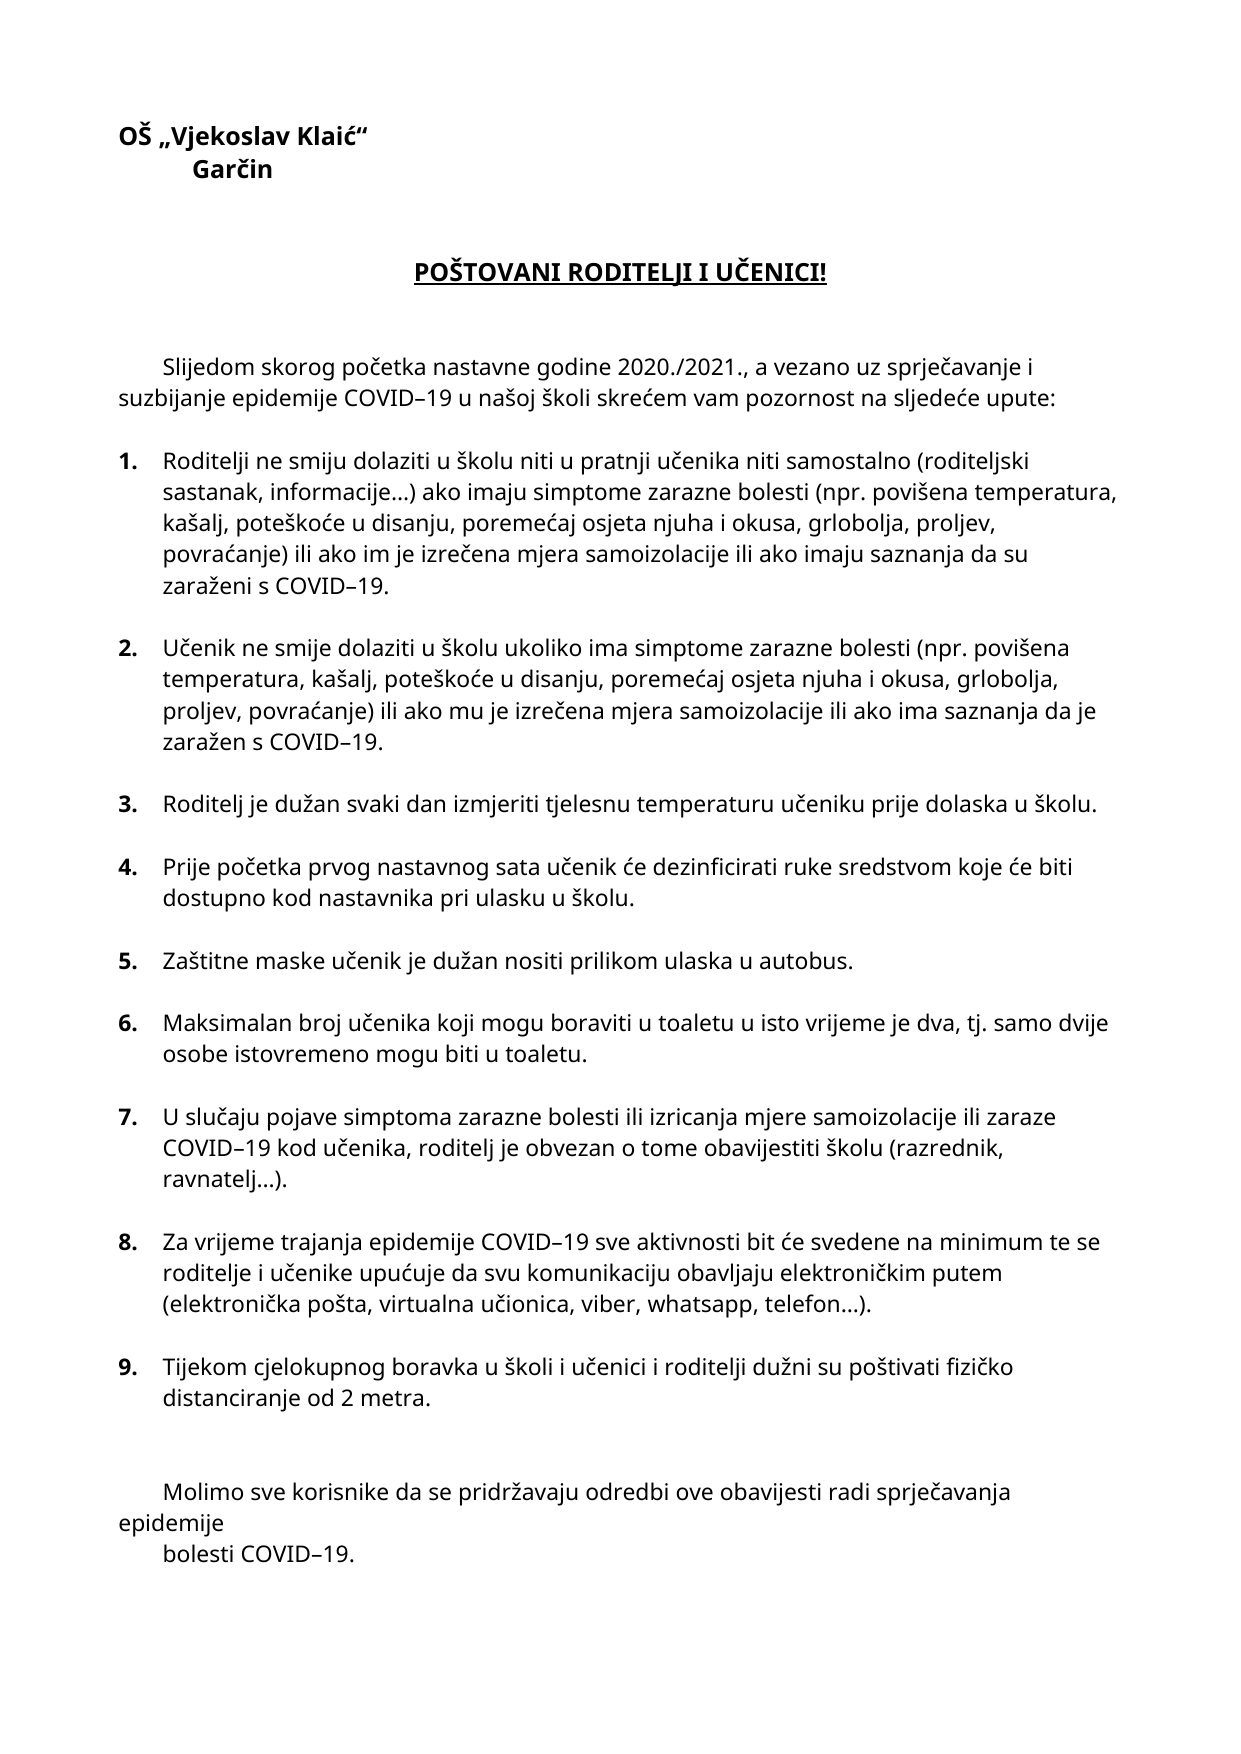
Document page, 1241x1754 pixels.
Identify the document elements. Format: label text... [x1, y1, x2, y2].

list Prije početka prvog nastavnog sata učenik će dezinficirati ruke sredstvom koje će biti dostupno kod nastavnika pri ulasku u školu. [118, 851, 1122, 913]
list Tijekom cjelokupnog boravka u školi i učenici i roditelji dužni su poštivati fizičko distanciranje od 2 metra. [118, 1351, 1122, 1413]
text bolesti COVID–19. [118, 1538, 1122, 1570]
text POŠTOVANI RODITELJI I UČENICI! [118, 254, 1122, 288]
list Roditelj je dužan svaki dan izmjeriti tjelesnu temperaturu učeniku prije dolaska u školu. [118, 788, 1122, 820]
text Garčin [118, 152, 1122, 186]
text OŠ „Vjekoslav Klaić“ [118, 118, 1122, 152]
list Za vrijeme trajanja epidemije COVID–19 sve aktivnosti bit će svedene na minimum te se roditelje i učenike upućuje da svu komunikaciju obavljaju elektroničkim putem (elektronička pošta, virtualna učionica, viber, whatsapp, telefon…). [118, 1226, 1122, 1320]
text Molimo sve korisnike da se pridržavaju odredbi ove obavijesti radi sprječavanja epidemije [118, 1476, 1122, 1538]
list Učenik ne smije dolaziti u školu ukoliko ima simptome zarazne bolesti (npr. povišena temperatura, kašalj, poteškoće u disanju, poremećaj osjeta njuha i okusa, grlobolja, proljev, povraćanje) ili ako mu je izrečena mjera samoizolacije ili ako ima saznanja da je zaražen s COVID–19. [118, 632, 1122, 757]
text Slijedom skorog početka nastavne godine 2020./2021., a vezano uz sprječavanje i suzbijanje epidemije COVID–19 u našoj školi skrećem vam pozornost na sljedeće upute: [118, 351, 1122, 413]
list Zaštitne maske učenik je dužan nositi prilikom ulaska u autobus. [118, 945, 1122, 976]
list Roditelji ne smiju dolaziti u školu niti u pratnji učenika niti samostalno (roditeljski sastanak, informacije…) ako imaju simptome zarazne bolesti (npr. povišena temperatura, kašalj, poteškoće u disanju, poremećaj osjeta njuha i okusa, grlobolja, proljev, povraćanje) ili ako im je izrečena mjera samoizolacije ili ako imaju saznanja da su zaraženi s COVID–19. [118, 445, 1122, 601]
list Maksimalan broj učenika koji mogu boraviti u toaletu u isto vrijeme je dva, tj. samo dvije osobe istovremeno mogu biti u toaletu. [118, 1007, 1122, 1070]
list U slučaju pojave simptoma zarazne bolesti ili izricanja mjere samoizolacije ili zaraze COVID–19 kod učenika, roditelj je obvezan o tome obavijestiti školu (razrednik, ravnatelj…). [118, 1101, 1122, 1195]
